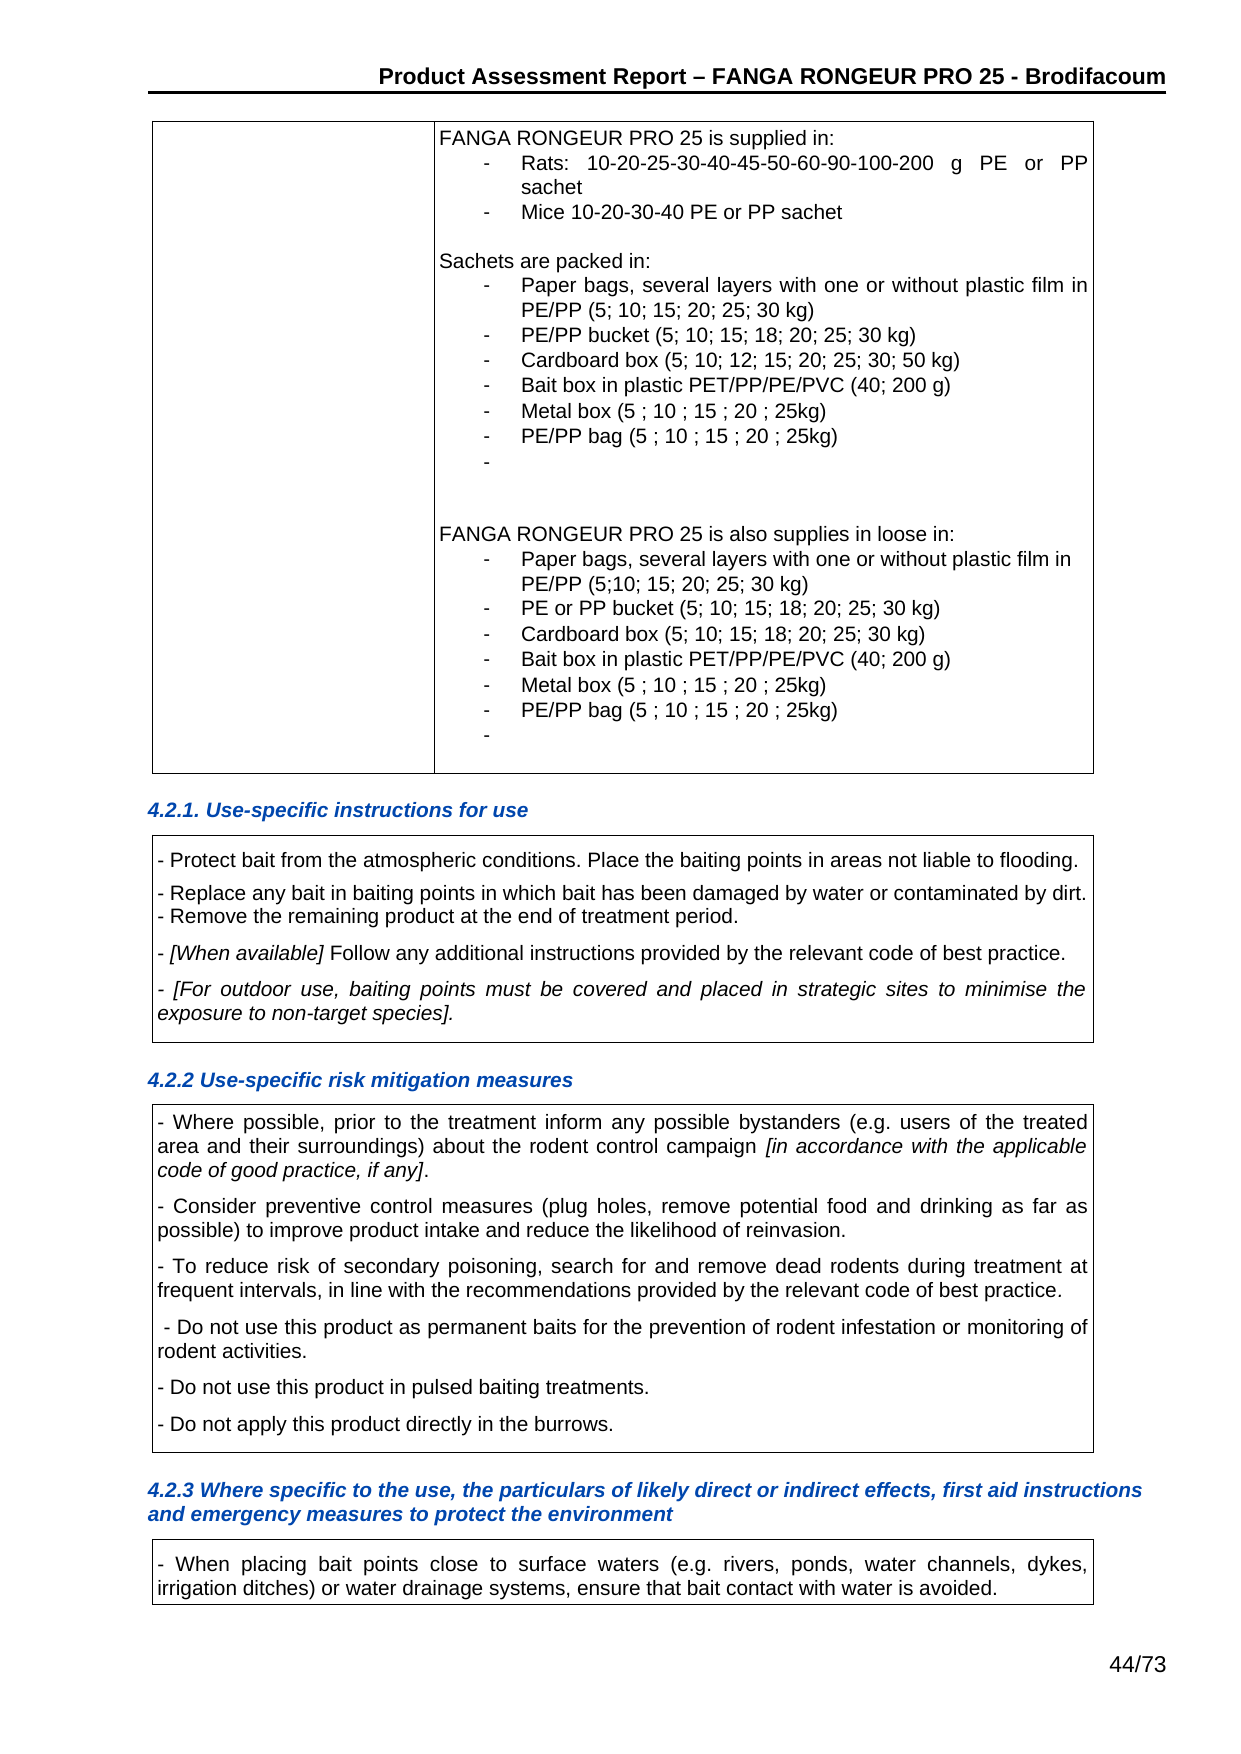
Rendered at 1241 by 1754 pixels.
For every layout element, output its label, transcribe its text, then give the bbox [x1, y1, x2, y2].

table_header - When placing bait points close to surface waters (e.g. rivers, ponds, water channels, dykes, irrigation ditches) or water drainage systems, ensure that bait contact with water is avoided. [153, 1540, 1093, 1604]
text 4.2.1. Use-specific instructions for use [148, 798, 1166, 822]
text 4.2.3 Where specific to the use, the particulars of likely direct or indirect effects, first aid instructions and emergency measures to protect the environment [148, 1478, 1166, 1526]
table_header - Where possible, prior to the treatment inform any possible bystanders (e.g. users of the treated area and their surroundings) about the rodent control campaign [in accordance with the applicable code of good practice, if any]. - Consider preventive control measures (plug holes, remove potential food and drinking as far as possible) to improve product intake and reduce the likelihood of reinvasion. - To reduce risk of secondary poisoning, search for and remove dead rodents during treatment at frequent intervals, in line with the recommendations provided by the relevant code of best practice. - Do not use this product as permanent baits for the prevention of rodent infestation or monitoring of rodent activities. - Do not use this product in pulsed baiting treatments. - Do not apply this product directly in the burrows. [153, 1105, 1093, 1452]
table_header - Protect bait from the atmospheric conditions. Place the baiting points in areas not liable to flooding. - Replace any bait in baiting points in which bait has been damaged by water or contaminated by dirt. - Remove the remaining product at the end of treatment period. - [When available] Follow any additional instructions provided by the relevant code of best practice. - [For outdoor use, baiting points must be covered and placed in strategic sites to minimise the exposure to non-target species]. [153, 836, 1093, 1042]
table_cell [435, 122, 1093, 773]
text 4.2.2 Use-specific risk mitigation measures [148, 1068, 1166, 1092]
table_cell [153, 122, 434, 773]
